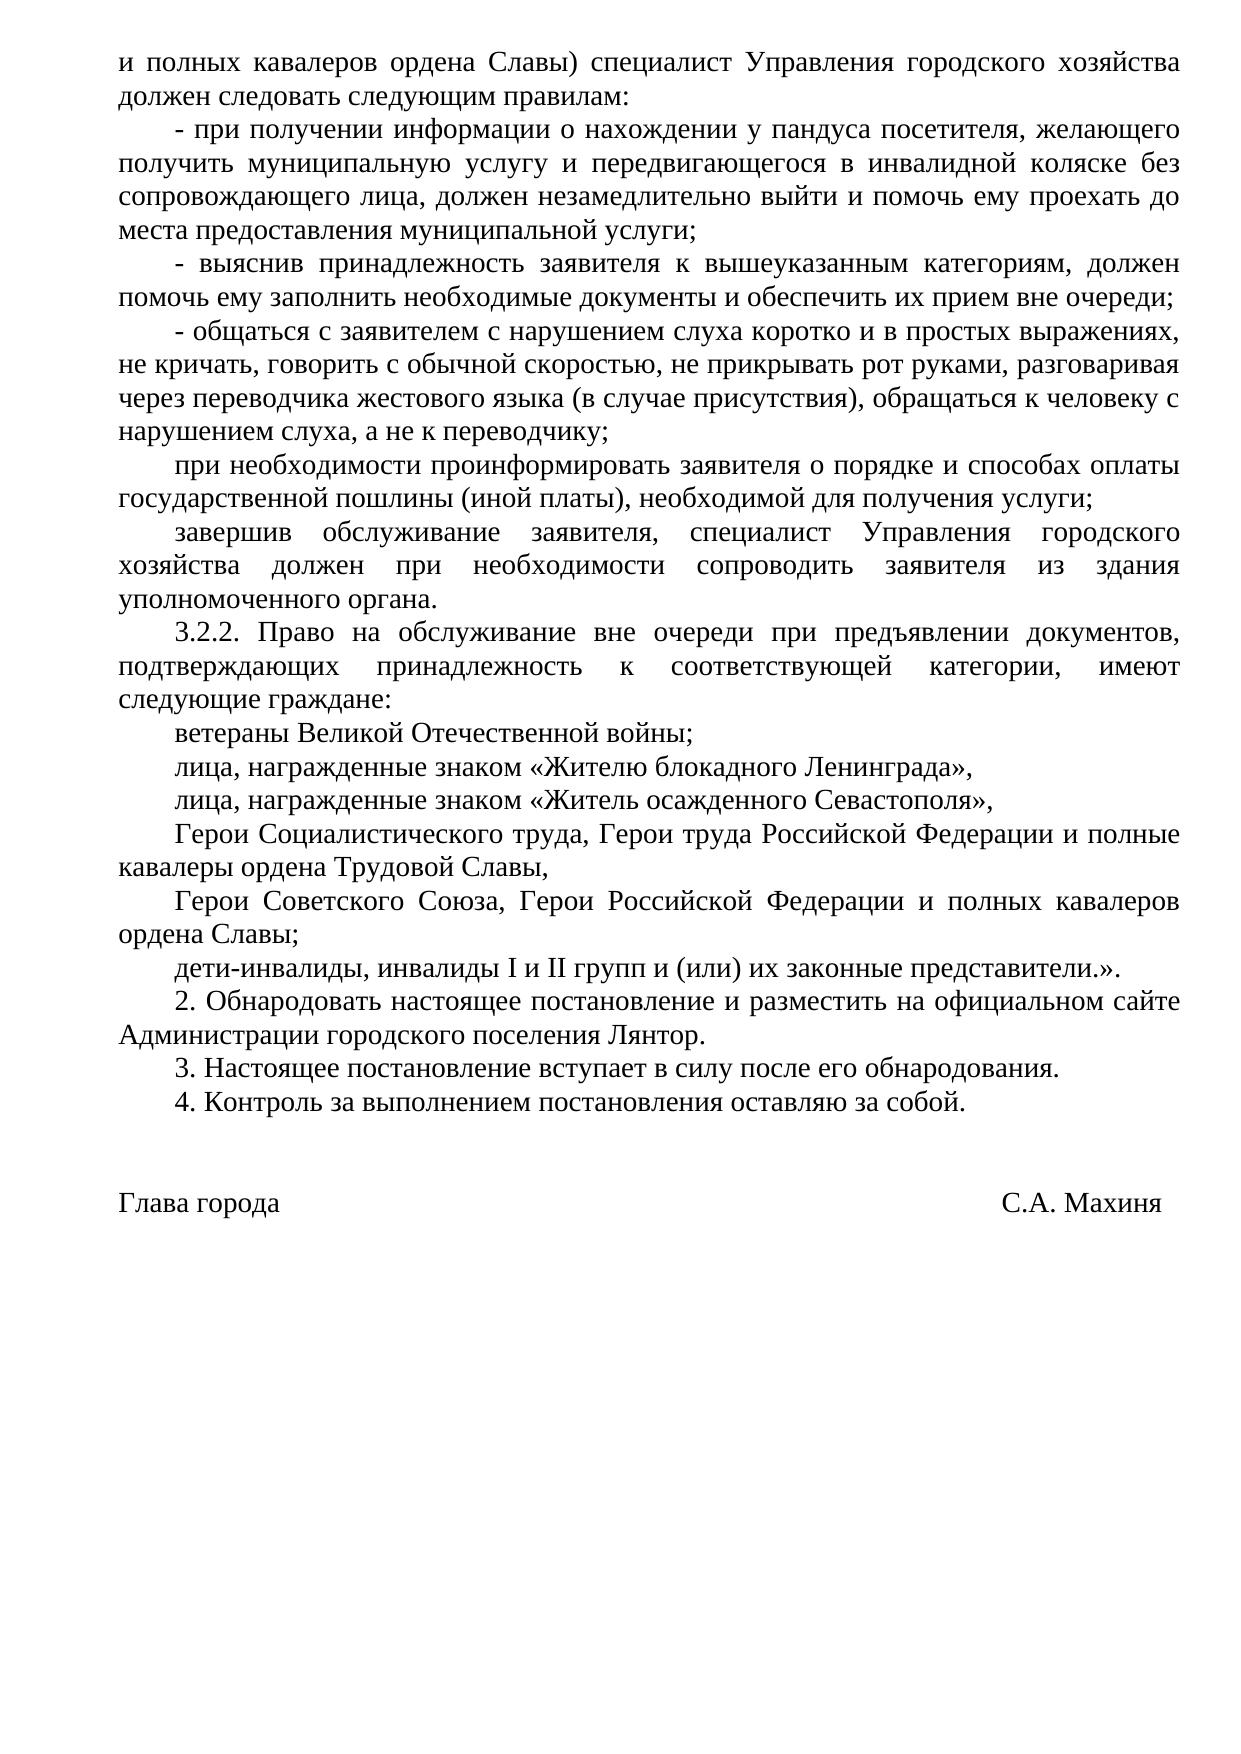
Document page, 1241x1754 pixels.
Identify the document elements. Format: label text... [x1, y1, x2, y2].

list 4. Контроль за выполнением постановления оставляю за собой. [118, 1084, 1181, 1118]
text - при получении информации о нахождении у пандуса посетителя, желающего получить муниципальную услугу и передвигающегося в инвалидной коляске без сопровождающего лица, должен незамедлительно выйти и помочь ему проехать до места предоставления муниципальной услуги; [118, 111, 1181, 246]
text - выяснив принадлежность заявителя к вышеуказанным категориям, должен помочь ему заполнить необходимые документы и обеспечить их прием вне очереди; [118, 246, 1181, 313]
text 2. Обнародовать настоящее постановление и разместить на официальном сайте Администрации городского поселения Лянтор. [118, 983, 1181, 1051]
text Герои Советского Союза, Герои Российской Федерации и полных кавалеров ордена Славы; [118, 883, 1181, 950]
text при необходимости проинформировать заявителя о порядке и способах оплаты государственной пошлины (иной платы), необходимой для получения услуги; [118, 447, 1181, 514]
text 3.2.2. Право на обслуживание вне очереди при предъявлении документов, подтверждающих принадлежность к соответствующей категории, имеют следующие граждане: [118, 614, 1181, 715]
text Герои Социалистического труда, Герои труда Российской Федерации и полные кавалеры ордена Трудовой Славы, [118, 816, 1181, 883]
text ветераны Великой Отечественной войны; [118, 715, 1181, 749]
text лица, награжденные знаком «Жителю блокадного Ленинграда», [118, 749, 1181, 782]
text - общаться с заявителем с нарушением слуха коротко и в простых выражениях, не кричать, говорить с обычной скоростью, не прикрывать рот руками, разговаривая через переводчика жестового языка (в случае присутствия), обращаться к человеку с нарушением слуха, а не к переводчику; [118, 313, 1181, 447]
text 3. Настоящее постановление вступает в силу после его обнародования. [118, 1051, 1181, 1084]
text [118, 44, 1181, 111]
text Глава города С.А. Махиня [118, 1185, 1181, 1218]
text лица, награжденные знаком «Житель осажденного Севастополя», [118, 782, 1181, 816]
text завершив обслуживание заявителя, специалист Управления городского хозяйства должен при необходимости сопроводить заявителя из здания уполномоченного органа. [118, 514, 1181, 614]
text дети-инвалиды, инвалиды I и II групп и (или) их законные представители.». [118, 950, 1181, 983]
